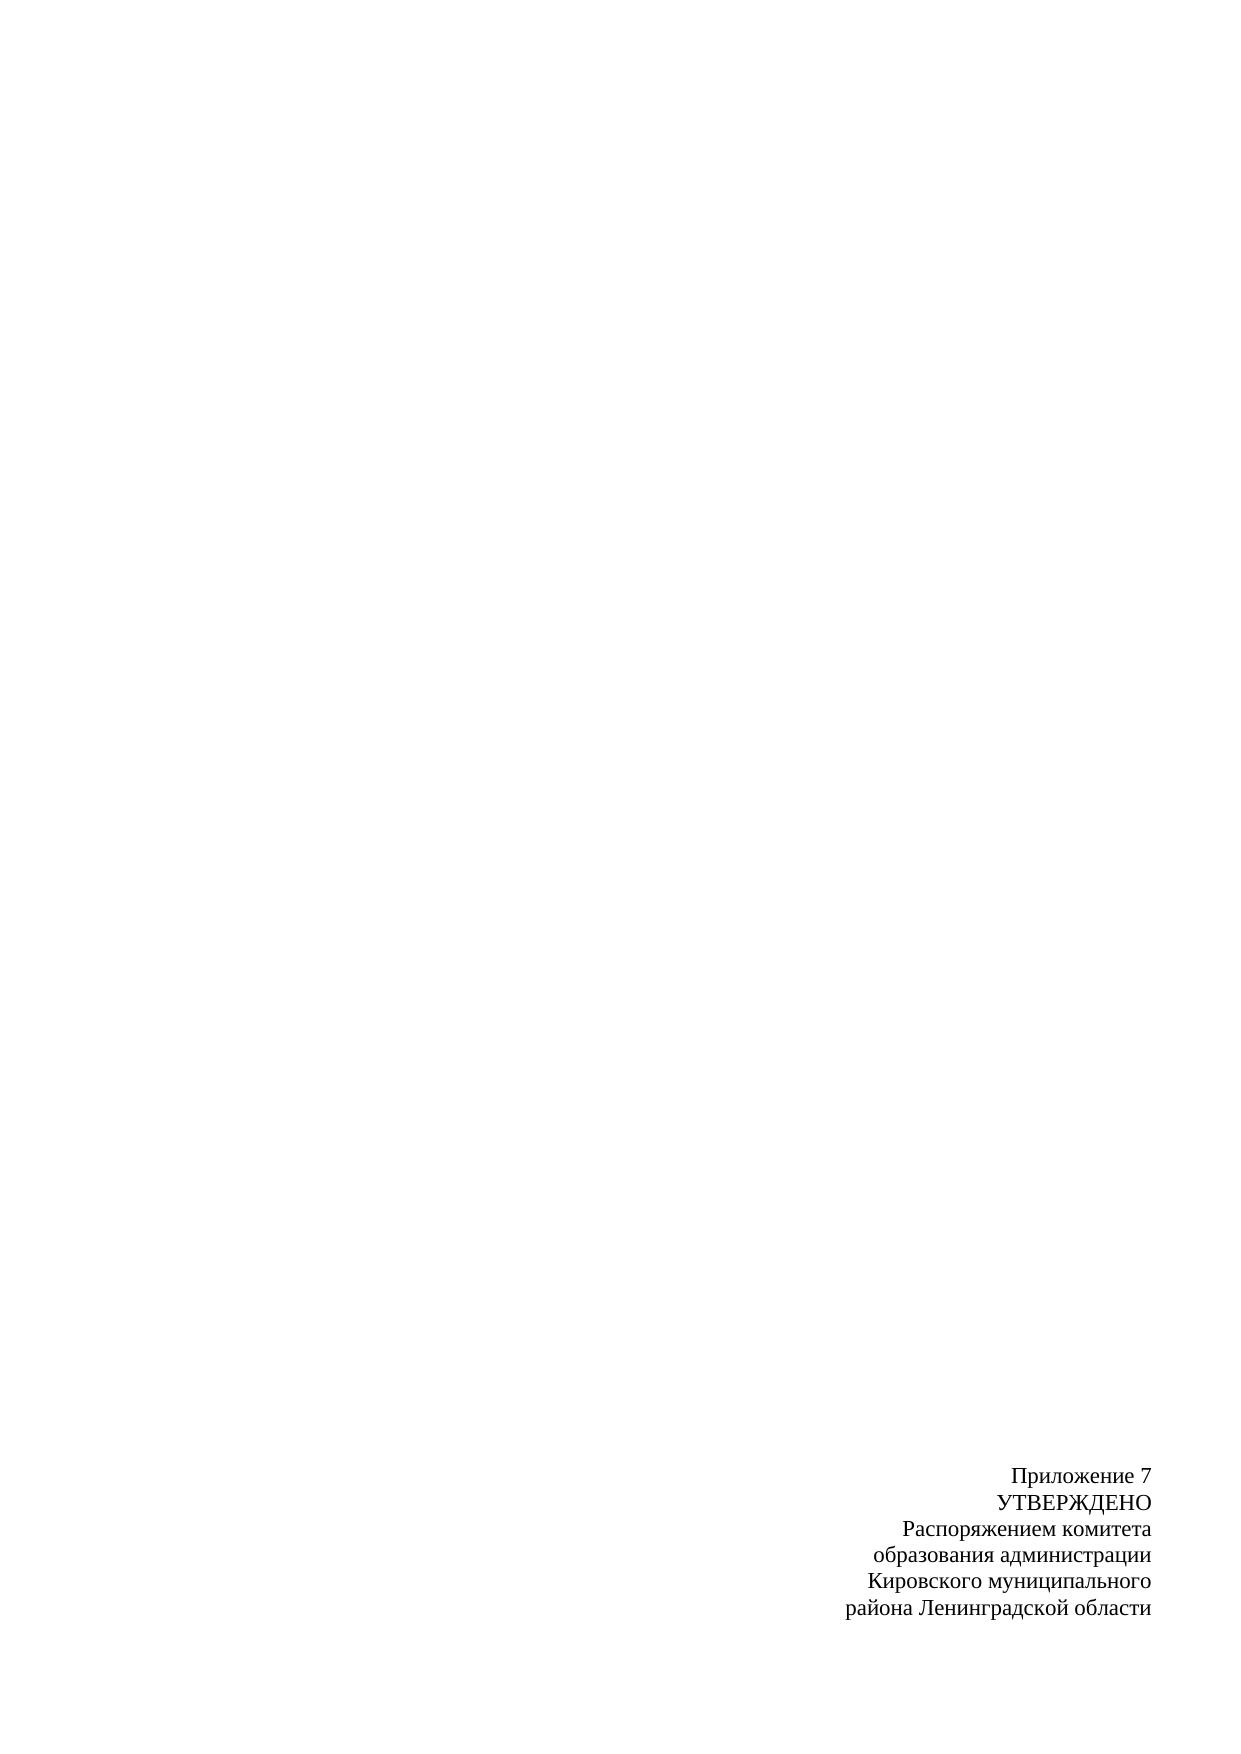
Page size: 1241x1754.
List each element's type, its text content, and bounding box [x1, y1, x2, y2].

text района Ленинградской области [177, 1594, 1152, 1620]
text Распоряжением комитета [177, 1515, 1152, 1541]
text Кировского муниципального [177, 1568, 1152, 1594]
text УТВЕРЖДЕНО [177, 1488, 1152, 1515]
text образования администрации [177, 1541, 1152, 1568]
text Приложение 7 [177, 1462, 1152, 1488]
